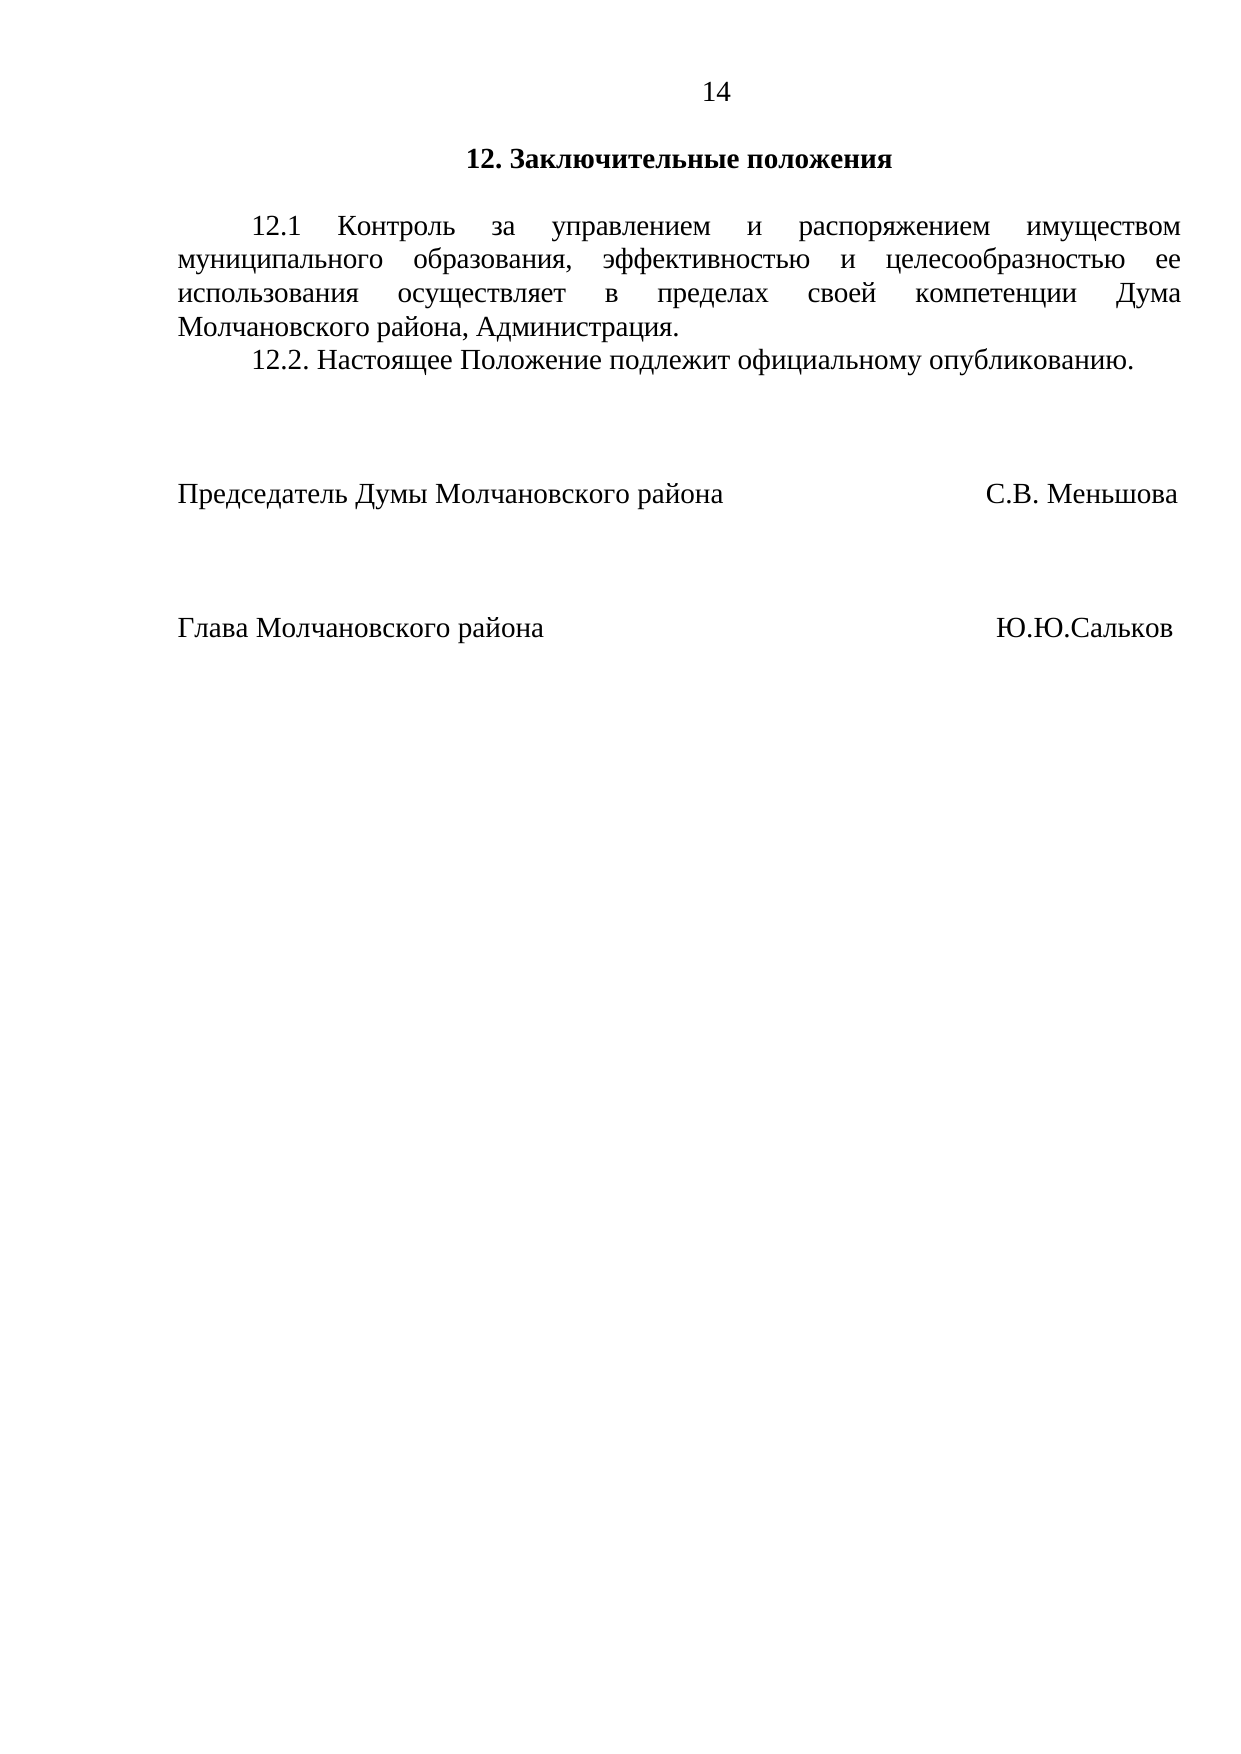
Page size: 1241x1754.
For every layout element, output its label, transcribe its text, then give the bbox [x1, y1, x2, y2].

text 12.1 Контроль за управлением и распоряжением имуществом муниципального образования, эффективностью и целесообразностью ее использования осуществляет в пределах своей компетенции Дума Молчановского района, Администрация. [177, 208, 1181, 342]
text Глава Молчановского района Ю.Ю.Сальков [177, 611, 1181, 644]
text Председатель Думы Молчановского района С.В. Меньшова [177, 476, 1181, 510]
text 12.2. Настоящее Положение подлежит официальному опубликованию. [177, 342, 1181, 376]
text 12. Заключительные положения [177, 141, 1181, 174]
